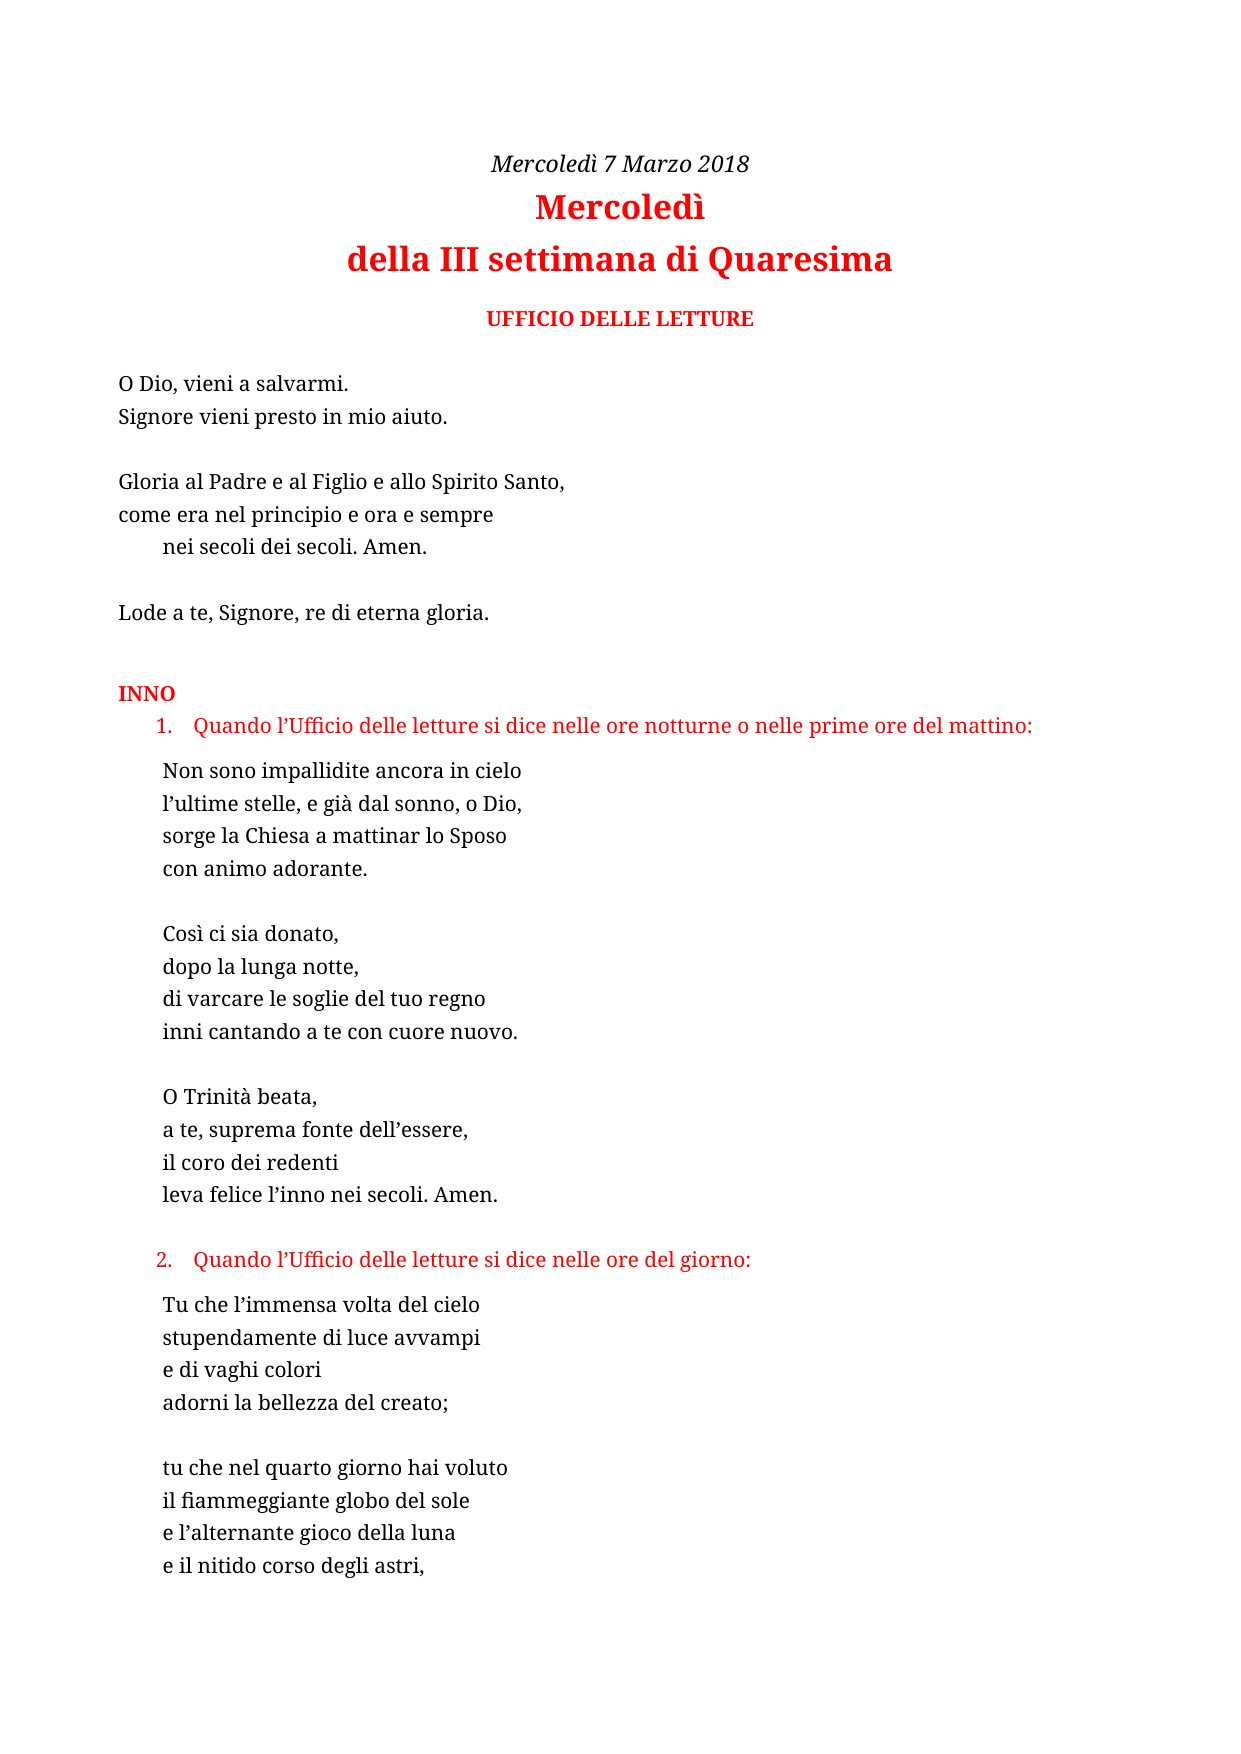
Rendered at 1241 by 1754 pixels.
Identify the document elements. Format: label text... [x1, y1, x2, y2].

text tu che nel quarto giorno hai voluto [162, 1453, 1122, 1482]
list inni cantando a te con cuore nuovo. [162, 1017, 1122, 1046]
text INNO [118, 679, 1122, 707]
text O Dio, vieni a salvarmi. [118, 369, 1122, 398]
text UFFICIO DELLE LETTURE [118, 304, 1122, 333]
list O Trinità beata, [162, 1082, 1122, 1111]
text stupendamente di luce avvampi [162, 1323, 1122, 1351]
text Tu che l’immensa volta del cielo [162, 1290, 1122, 1318]
text nei secoli dei secoli. Amen. [118, 532, 1122, 561]
text Signore vieni presto in mio aiuto. [118, 402, 1122, 430]
list Non sono impallidite ancora in cielo [162, 756, 1122, 785]
list dopo la lunga notte, [162, 952, 1122, 980]
text adorni la bellezza del creato; [162, 1388, 1122, 1416]
text Mercoledì 7 Marzo 2018 [118, 148, 1122, 179]
text il fiammeggiante globo del sole [162, 1486, 1122, 1514]
list a te, suprema fonte dell’essere, [162, 1115, 1122, 1143]
text Lode a te, Signore, re di eterna gloria. [118, 598, 1122, 626]
text Gloria al Padre e al Figlio e allo Spirito Santo, [118, 467, 1122, 496]
text come era nel principio e ora e sempre [118, 500, 1122, 528]
list sorge la Chiesa a mattinar lo Sposo [162, 822, 1122, 850]
text della III settimana di Quaresima [118, 236, 1122, 281]
text e l’alternante gioco della luna [162, 1518, 1122, 1547]
list leva felice l’inno nei secoli. Amen. [162, 1180, 1122, 1209]
text e il nitido corso degli astri, [162, 1551, 1122, 1579]
text Mercoledì [118, 183, 1122, 229]
list con animo adorante. [162, 854, 1122, 883]
text e di vaghi colori [162, 1355, 1122, 1384]
list Quando l’Ufficio delle letture si dice nelle ore del giorno: [156, 1245, 1122, 1274]
list Così ci sia donato, [162, 919, 1122, 948]
list il coro dei redenti [162, 1148, 1122, 1176]
list di varcare le soglie del tuo regno [162, 984, 1122, 1013]
list Quando l’Ufficio delle letture si dice nelle ore notturne o nelle prime ore del mattino: [156, 712, 1122, 740]
list l’ultime stelle, e già dal sonno, o Dio, [162, 789, 1122, 817]
